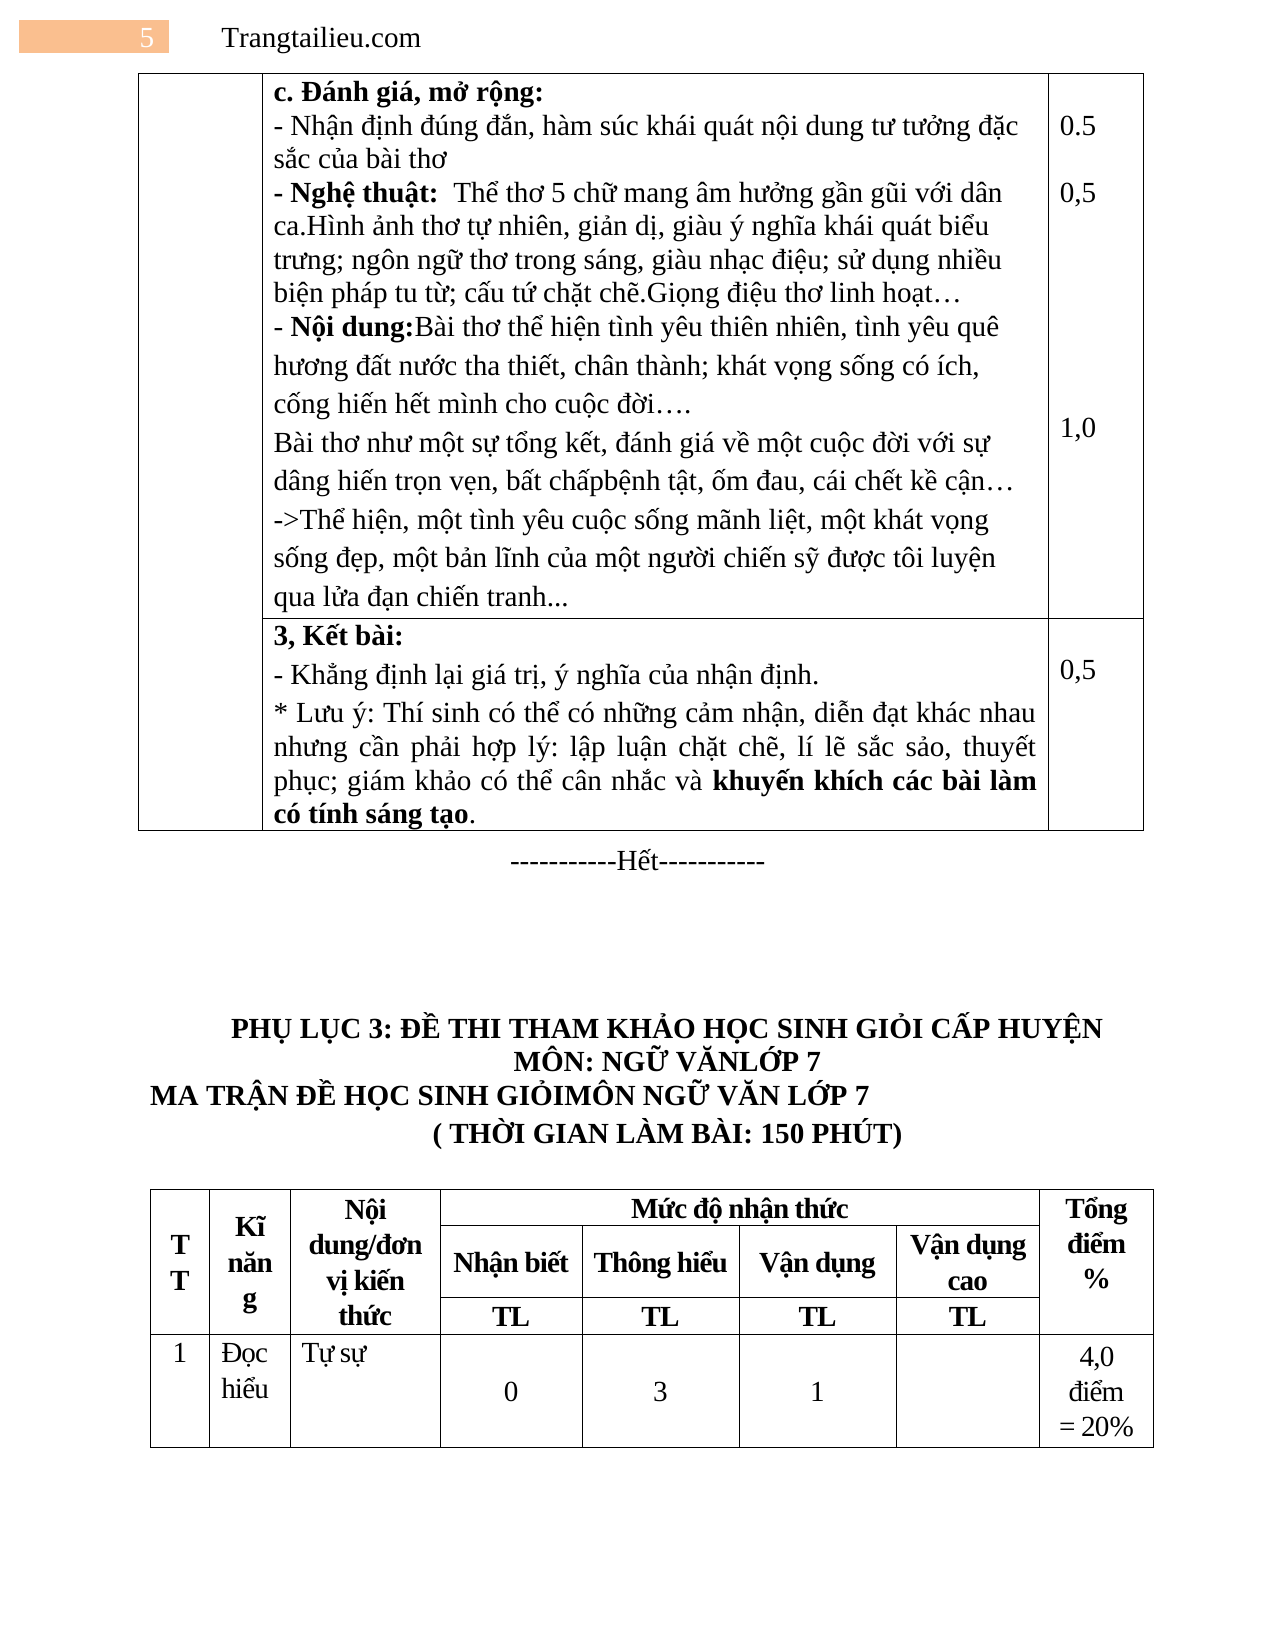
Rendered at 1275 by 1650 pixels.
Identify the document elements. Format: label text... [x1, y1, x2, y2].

table_cell 0.5 0,5 1,0 [1049, 74, 1143, 617]
table_cell c. Đánh giá, mở rộng: - Nhận định đúng đắn, hàm súc khái quát nội dung tư tưởng đặc sắc của bài thơ - Nghệ thuật: Thể thơ 5 chữ mang âm hưởng gần gũi với dân ca.Hình ảnh thơ tự nhiên, giản dị, giàu ý nghĩa khái quát biểu trưng; ngôn ngữ thơ trong sáng, giàu nhạc điệu; sử dụng nhiều biện pháp tu từ; cấu tứ chặt chẽ.Giọng điệu thơ linh hoạt… - Nội dung:Bài thơ thể hiện tình yêu thiên nhiên, tình yêu quê hương đất nước tha thiết, chân thành; khát vọng sống có ích, cống hiến hết mình cho cuộc đời…. Bài thơ như một sự tổng kết, đánh giá về một cuộc đời với sự dâng hiến trọn vẹn, bất chấpbệnh tật, ốm đau, cái chết kề cận… ->Thể hiện, một tình yêu cuộc sống mãnh liệt, một khát vọng sống đẹp, một bản lĩnh của một người chiến sỹ được tôi luyện qua lửa đạn chiến tranh... [263, 74, 1048, 617]
table_cell 3, Kết bài: - Khẳng định lại giá trị, ý nghĩa của nhận định. * Lưu ý: Thí sinh có thể có những cảm nhận, diễn đạt khác nhau nhưng cần phải hợp lý: lập luận chặt chẽ, lí lẽ sắc sảo, thuyết phục; giám khảo có thể cân nhắc và khuyến khích các bài làm có tính sáng tạo. [263, 619, 1048, 830]
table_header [139, 1011, 1195, 1448]
table_cell 0,5 [1049, 619, 1143, 830]
text -----------Hết----------- [150, 843, 1125, 877]
